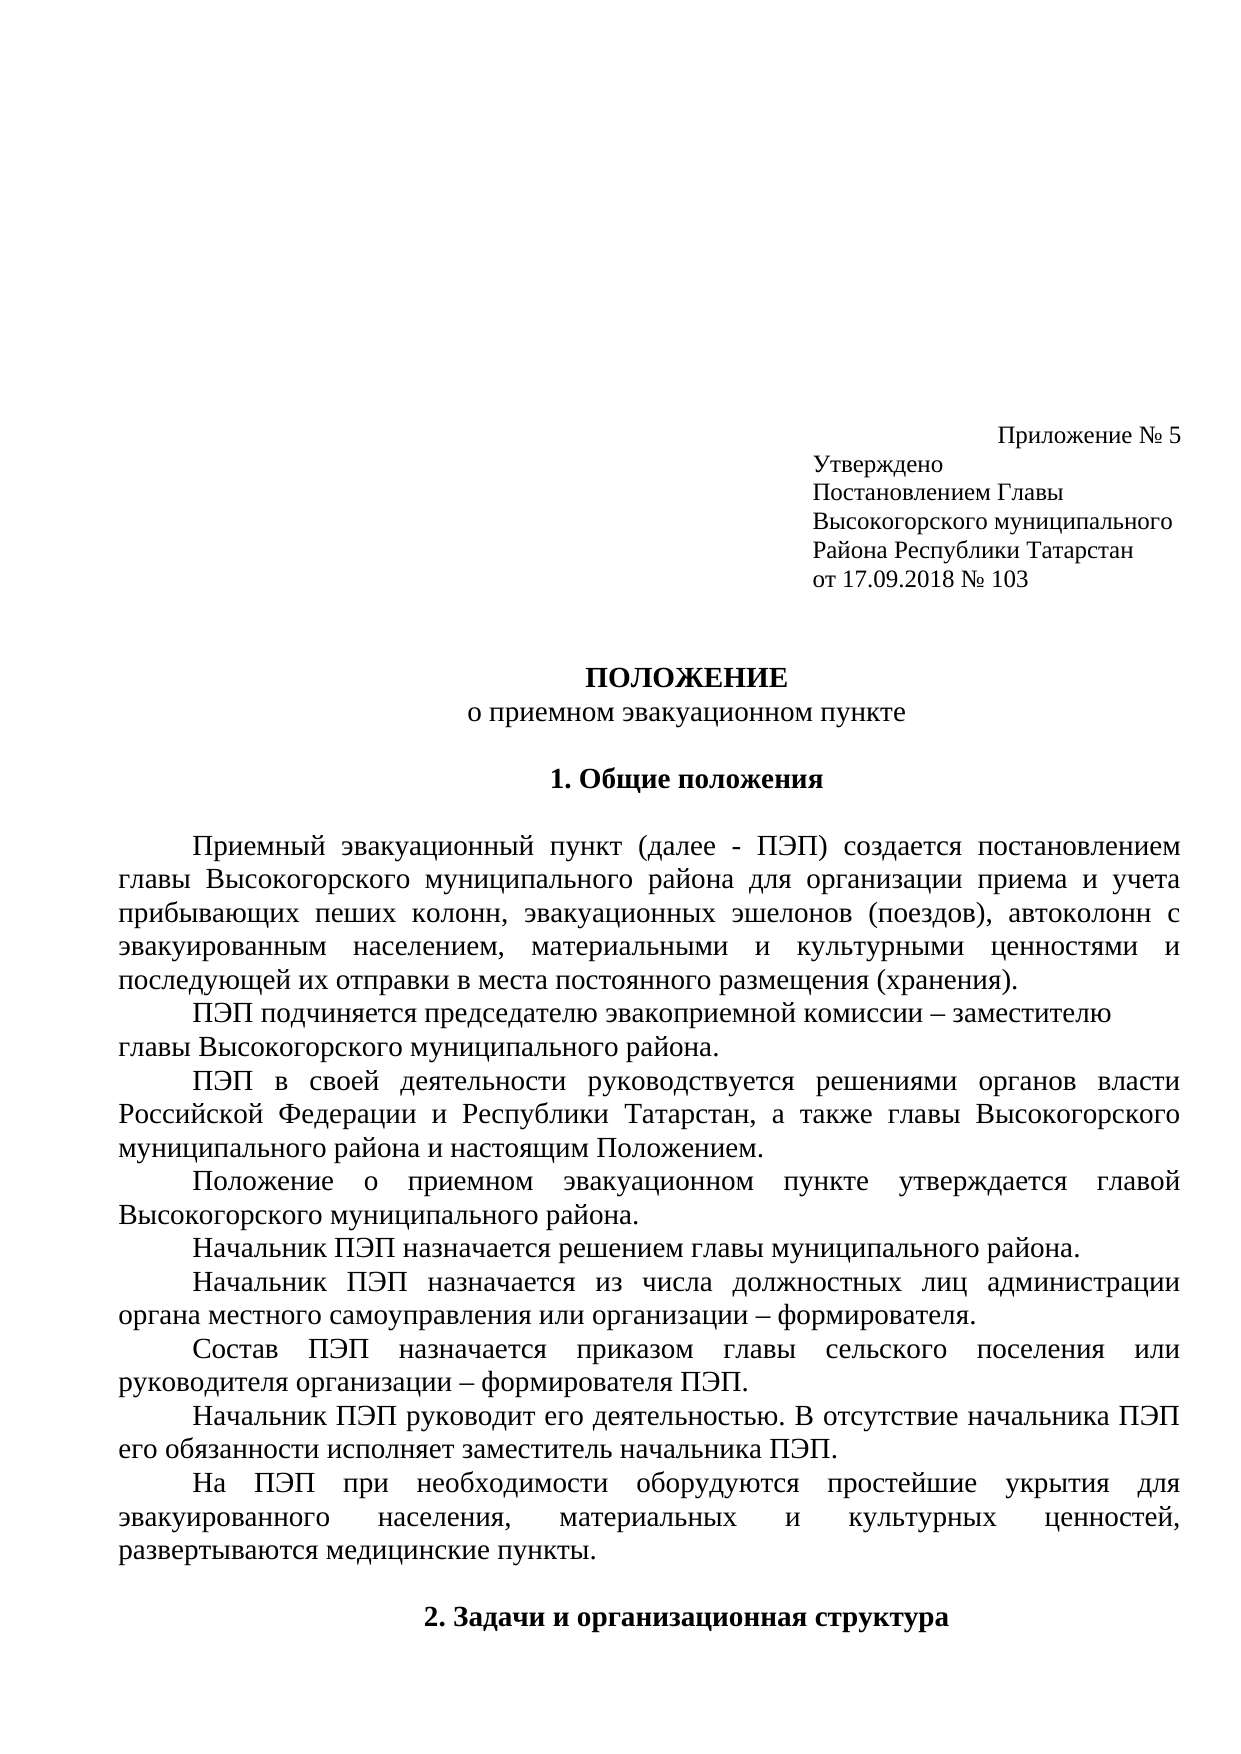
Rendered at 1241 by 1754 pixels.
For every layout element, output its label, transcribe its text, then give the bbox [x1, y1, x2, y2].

text Утверждено [118, 449, 1181, 477]
text На ПЭП при необходимости оборудуются простейшие укрытия для эвакуированного населения, материальных и культурных ценностей, развертываются медицинские пункты. [118, 1465, 1181, 1566]
text Начальник ПЭП назначается из числа должностных лиц администрации органа местного самоуправления или организации – формирователя. [118, 1264, 1181, 1331]
text Приложение № 5 [118, 420, 1181, 449]
text Начальник ПЭП назначается решением главы муниципального района. [118, 1230, 1181, 1264]
text Состав ПЭП назначается приказом главы сельского поселения или руководителя организации – формирователя ПЭП. [118, 1331, 1181, 1398]
text Высокогорского муниципального [118, 506, 1181, 535]
text Района Республики Татарстан [118, 535, 1181, 564]
text Положение о приемном эвакуационном пункте утверждается главой Высокогорского муниципального района. [118, 1163, 1181, 1230]
text ПЭП в своей деятельности руководствуется решениями органов власти Российской Федерации и Республики Татарстан, а также главы Высокогорского муниципального района и настоящим Положением. [118, 1063, 1181, 1163]
text ПОЛОЖЕНИЕ [118, 660, 1181, 694]
text Постановлением Главы [118, 477, 1181, 506]
text Приемный эвакуационный пункт (далее - ПЭП) создается постановлением главы Высокогорского муниципального района для организации приема и учета прибывающих пеших колонн, эвакуационных эшелонов (поездов), автоколонн с эвакуированным населением, материальными и культурными ценностями и последующей их отправки в места постоянного размещения (хранения). [118, 828, 1181, 996]
text Начальник ПЭП руководит его деятельностью. В отсутствие начальника ПЭП его обязанности исполняет заместитель начальника ПЭП. [118, 1398, 1181, 1465]
text 1. Общие положения [118, 761, 1181, 794]
text 2. Задачи и организационная структура [118, 1599, 1181, 1633]
text о приемном эвакуационном пункте [118, 694, 1181, 727]
text от 17.09.2018 № 103 [118, 564, 1181, 592]
text ПЭП подчиняется председателю эвакоприемной комиссии – заместителю главы Высокогорского муниципального района. [118, 996, 1181, 1063]
